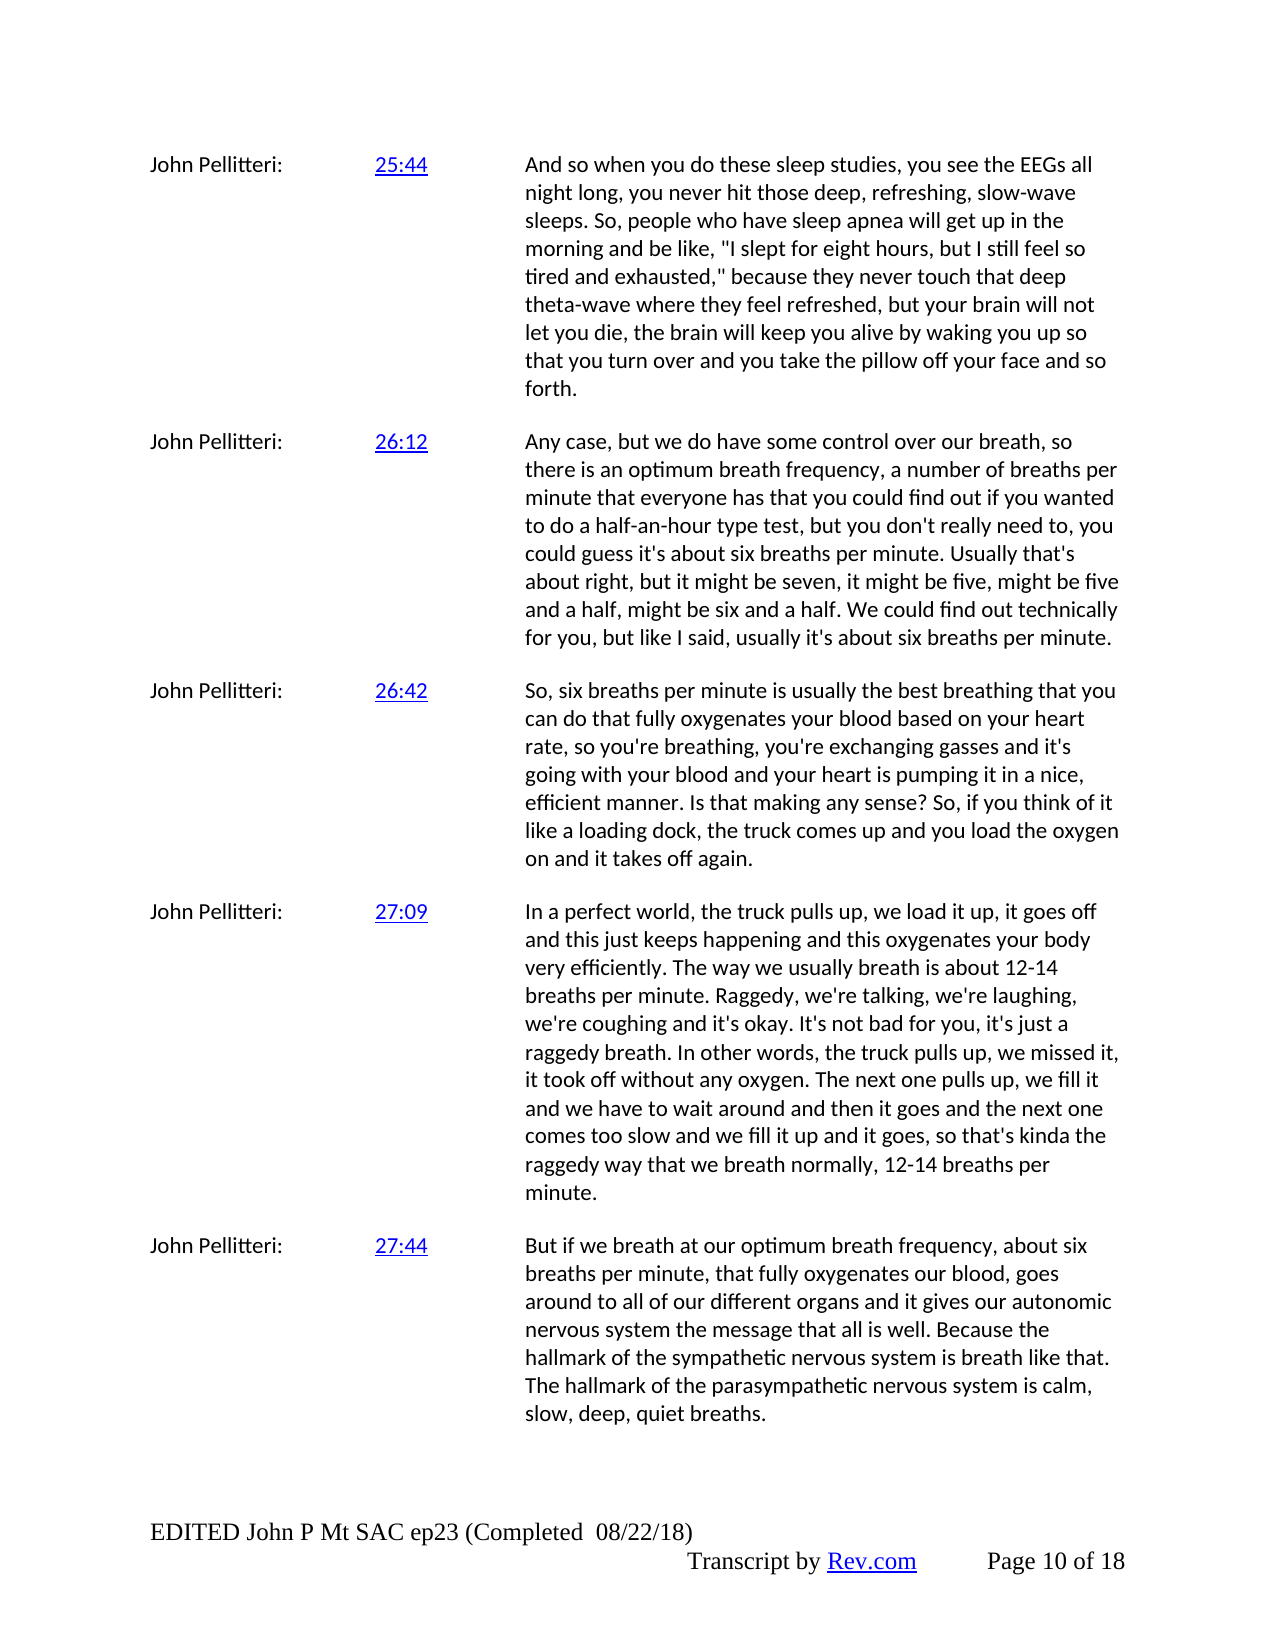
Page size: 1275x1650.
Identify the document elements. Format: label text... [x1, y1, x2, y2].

text John Pellitteri: 27:09 In a perfect world, the truck pulls up, we load it up, it goes off and this just keeps happening and this oxygenates your body very efficiently. The way we usually breath is about 12-14 breaths per minute. Raggedy, we're talking, we're laughing, we're coughing and it's okay. It's not bad for you, it's just a raggedy breath. In other words, the truck pulls up, we missed it, it took off without any oxygen. The next one pulls up, we fill it and we have to wait around and then it goes and the next one comes too slow and we fill it up and it goes, so that's kinda the raggedy way that we breath normally, 12-14 breaths per minute. [150, 897, 1125, 1206]
text John Pellitteri: 25:44 And so when you do these sleep studies, you see the EEGs all night long, you never hit those deep, refreshing, slow-wave sleeps. So, people who have sleep apnea will get up in the morning and be like, "I slept for eight hours, but I still feel so tired and exhausted," because they never touch that deep theta-wave where they feel refreshed, but your brain will not let you die, the brain will keep you alive by waking you up so that you turn over and you take the pillow off your face and so forth. [150, 150, 1125, 402]
text John Pellitteri: 26:42 So, six breaths per minute is usually the best breathing that you can do that fully oxygenates your blood based on your heart rate, so you're breathing, you're exchanging gasses and it's going with your blood and your heart is pumping it in a nice, efficient manner. Is that making any sense? So, if you think of it like a loading dock, the truck comes up and you load the oxygen on and it takes off again. [150, 676, 1125, 872]
text John Pellitteri: 26:12 Any case, but we do have some control over our breath, so there is an optimum breath frequency, a number of breaths per minute that everyone has that you could find out if you wanted to do a half-an-hour type test, but you don't really need to, you could guess it's about six breaths per minute. Usually that's about right, but it might be seven, it might be five, might be five and a half, might be six and a half. We could find out technically for you, but like I said, usually it's about six breaths per minute. [150, 427, 1125, 651]
text John Pellitteri: 27:44 But if we breath at our optimum breath frequency, about six breaths per minute, that fully oxygenates our blood, goes around to all of our different organs and it gives our autonomic nervous system the message that all is well. Because the hallmark of the sympathetic nervous system is breath like that. The hallmark of the parasympathetic nervous system is calm, slow, deep, quiet breaths. [150, 1231, 1125, 1427]
